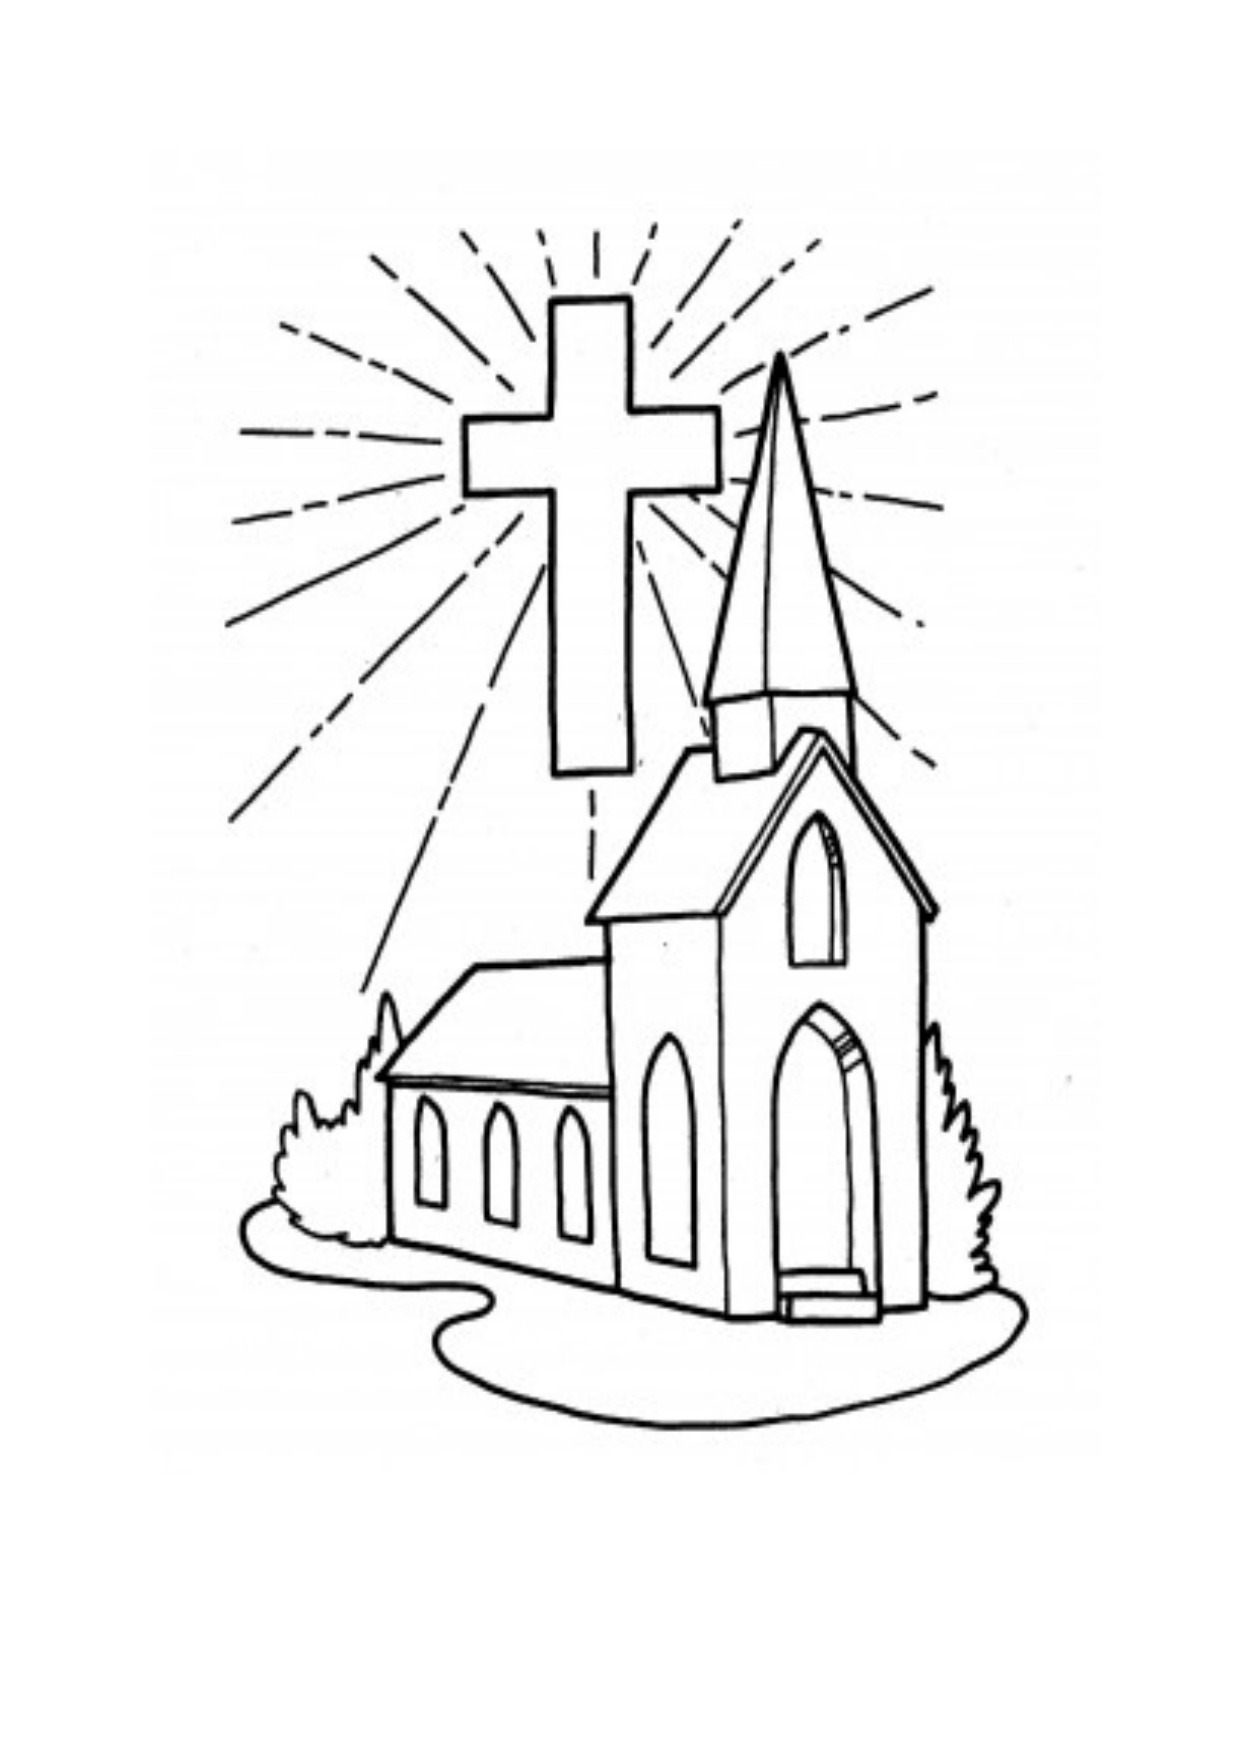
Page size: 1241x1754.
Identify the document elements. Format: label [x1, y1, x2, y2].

picture [147, 147, 1103, 1475]
